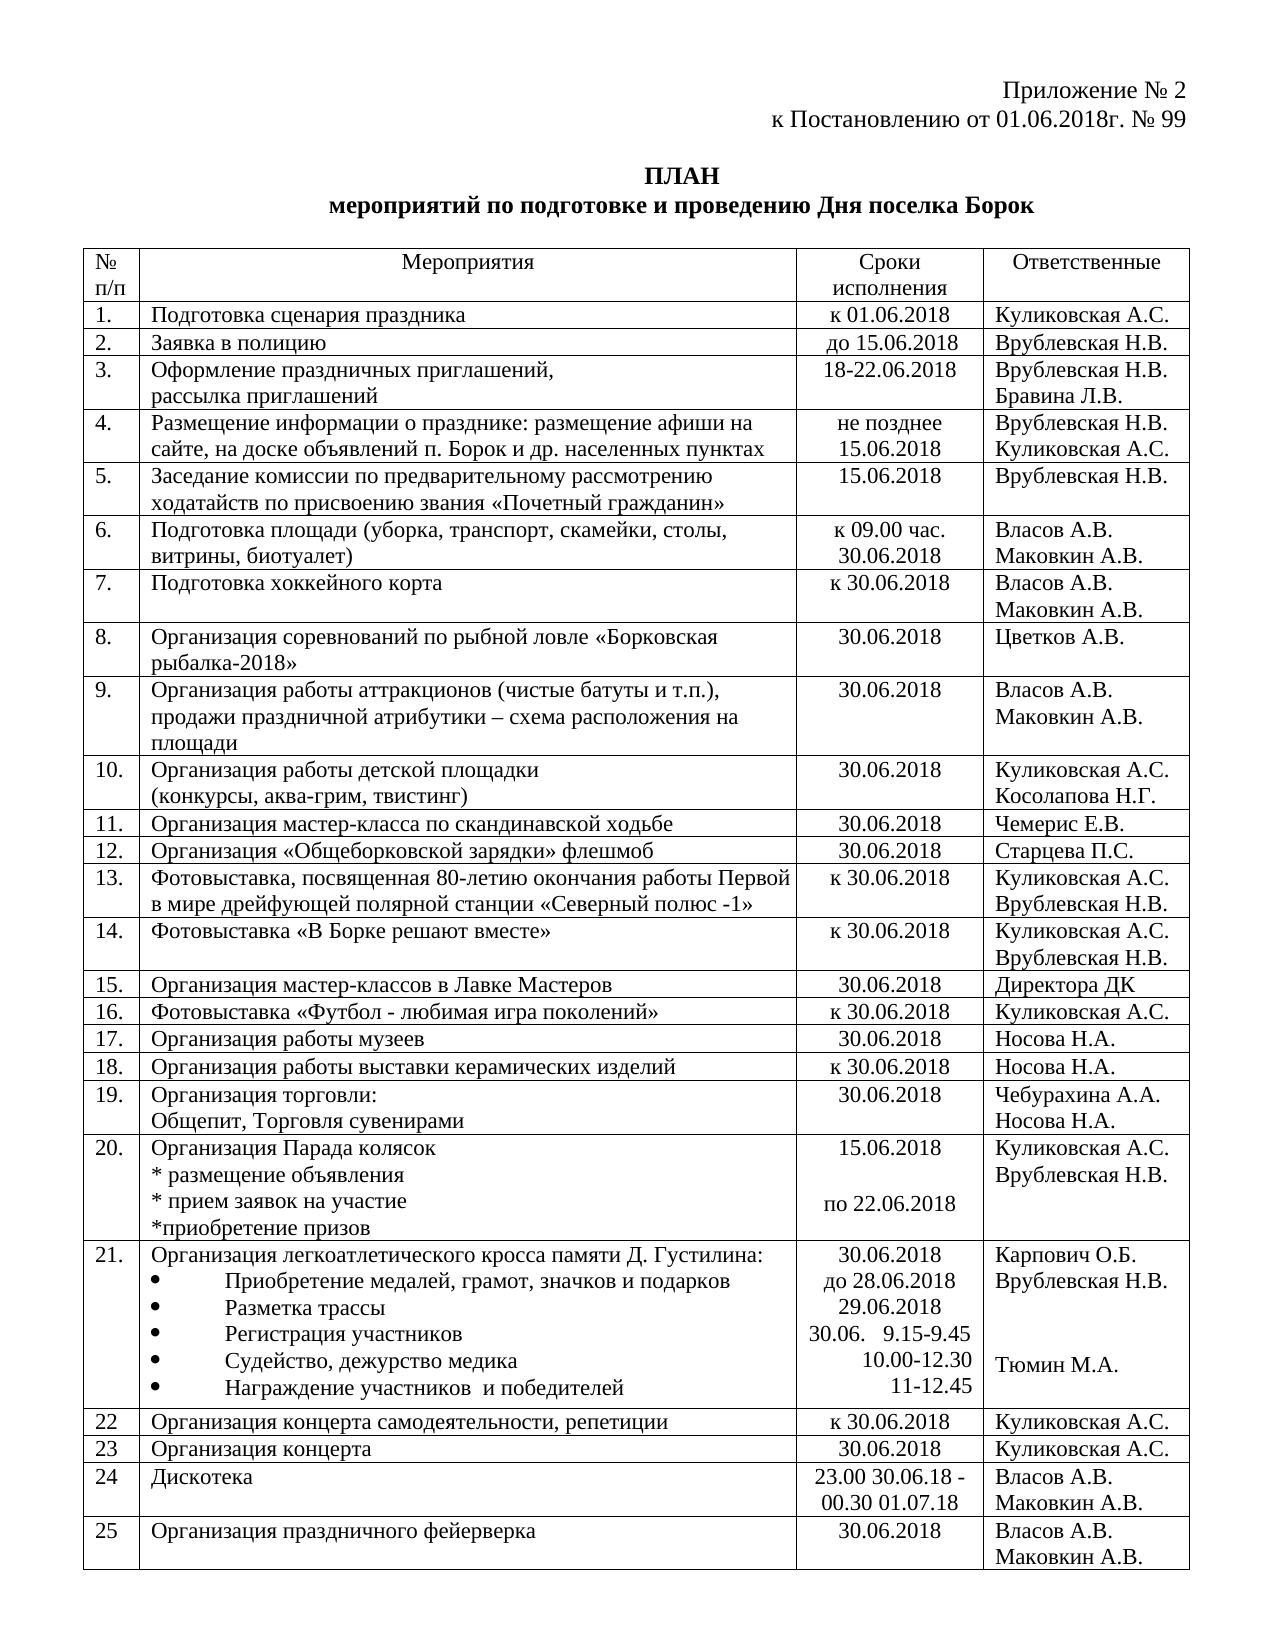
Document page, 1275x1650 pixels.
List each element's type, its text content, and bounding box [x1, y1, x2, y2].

table_cell Организация легкоатлетического кросса памяти Д. Густилина: Приобретение медалей, грамот, значков и подарков Разметка трассы Регистрация участников Судейство, дежурство медика Награждение участников и победителей [140, 1241, 796, 1408]
table_cell 17. [84, 1025, 139, 1052]
table_cell 23 [84, 1436, 139, 1462]
table_cell Организация праздничного фейерверка [140, 1517, 796, 1569]
table_cell Цветков А.В. [984, 623, 1189, 676]
table_cell к 30.06.2018 [797, 998, 983, 1024]
table_cell Фотовыставка, посвященная 80-летию окончания работы Первой в мире дрейфующей полярной станции «Северный полюс -1» [140, 864, 796, 916]
text Приложение № 2 [177, 75, 1186, 104]
table_cell 30.06.2018 [797, 623, 983, 676]
table_cell Оформление праздничных приглашений, рассылка приглашений [140, 356, 796, 408]
table_cell Организация работы детской площадки (конкурсы, аква-грим, твистинг) [140, 756, 796, 809]
table_cell Подготовка хоккейного корта [140, 570, 796, 622]
table_cell Врублевская Н.В. [984, 329, 1189, 355]
table_cell 15.06.2018 [797, 463, 983, 515]
text к Постановлению от 01.06.2018г. № 99 [177, 104, 1186, 132]
table_cell Куликовская А.С. [984, 1409, 1189, 1435]
table_cell 30.06.2018 [797, 810, 983, 836]
table_cell Организация работы аттракционов (чистые батуты и т.п.), продажи праздничной атрибутики – схема расположения на площади [140, 677, 796, 755]
table_cell Организация мастер-класса по скандинавской ходьбе [140, 810, 796, 836]
table_header Сроки исполнения [797, 249, 983, 301]
table_cell 1. [84, 302, 139, 328]
table_cell 18-22.06.2018 [797, 356, 983, 408]
table_cell к 30.06.2018 [797, 570, 983, 622]
table_cell Власов А.В. Маковкин А.В. [984, 677, 1189, 755]
table_header Мероприятия [140, 249, 796, 301]
table_cell 30.06.2018 [797, 971, 983, 997]
table_cell Организация работы музеев [140, 1025, 796, 1052]
table_cell Врублевская Н.В. Бравина Л.В. [984, 356, 1189, 408]
table_cell 22 [84, 1409, 139, 1435]
table_cell 14. [84, 918, 139, 970]
table_cell 3. [84, 356, 139, 408]
table_cell 15. [84, 971, 139, 997]
table_cell 30.06.2018 [797, 1517, 983, 1569]
table_cell 11. [84, 810, 139, 836]
table_cell 21. [84, 1241, 139, 1408]
table_cell Карпович О.Б. Врублевская Н.В. Тюмин М.А. [984, 1241, 1189, 1408]
table_cell Заседание комиссии по предварительному рассмотрению ходатайств по присвоению звания «Почетный гражданин» [140, 463, 796, 515]
table_cell 30.06.2018 [797, 1081, 983, 1134]
table_cell 30.06.2018 [797, 756, 983, 809]
table_cell Подготовка сценария праздника [140, 302, 796, 328]
table_cell 12. [84, 837, 139, 863]
table_cell 10. [84, 756, 139, 809]
table_cell Куликовская А.С. [984, 998, 1189, 1024]
table_cell к 30.06.2018 [797, 864, 983, 916]
table_cell Организация концерта [140, 1436, 796, 1462]
table_cell Организация концерта самодеятельности, репетиции [140, 1409, 796, 1435]
table_cell 30.06.2018 [797, 677, 983, 755]
table_cell Носова Н.А. [984, 1025, 1189, 1052]
table_cell Организация соревнований по рыбной ловле «Борковская рыбалка-2018» [140, 623, 796, 676]
table_cell к 30.06.2018 [797, 918, 983, 970]
table_cell Врублевская Н.В. [984, 463, 1189, 515]
table_cell 9. [84, 677, 139, 755]
table_cell Куликовская А.С. [984, 302, 1189, 328]
table_cell к 30.06.2018 [797, 1053, 983, 1080]
table_cell 25 [84, 1517, 139, 1569]
table_cell Власов А.В. Маковкин А.В. [984, 1517, 1189, 1569]
table_header № п/п [84, 249, 139, 301]
text ПЛАН [177, 161, 1186, 190]
table_cell 5. [84, 463, 139, 515]
text мероприятий по подготовке и проведению Дня поселка Борок [177, 190, 1186, 219]
table_cell к 30.06.2018 [797, 1409, 983, 1435]
table_cell 24 [84, 1463, 139, 1516]
table_cell Старцева П.С. [984, 837, 1189, 863]
table_cell Фотовыставка «В Борке решают вместе» [140, 918, 796, 970]
table_cell 30.06.2018 до 28.06.2018 29.06.2018 30.06. 9.15-9.45 10.00-12.30 11-12.45 [797, 1241, 983, 1408]
table_cell Организация «Общеборковской зарядки» флешмоб [140, 837, 796, 863]
table_cell 4. [84, 410, 139, 462]
table_cell 20. [84, 1135, 139, 1240]
table_cell 13. [84, 864, 139, 916]
table_cell Организация работы выставки керамических изделий [140, 1053, 796, 1080]
table_cell Чебурахина А.А. Носова Н.А. [984, 1081, 1189, 1134]
table_cell 16. [84, 998, 139, 1024]
table_cell 6. [84, 516, 139, 569]
table_cell Куликовская А.С. Косолапова Н.Г. [984, 756, 1189, 809]
table_cell Организация Парада колясок * размещение объявления * прием заявок на участие *приобретение призов [140, 1135, 796, 1240]
table_cell к 01.06.2018 [797, 302, 983, 328]
table_cell Директора ДК [984, 971, 1189, 997]
table_cell 8. [84, 623, 139, 676]
table_cell Чемерис Е.В. [984, 810, 1189, 836]
table_cell 30.06.2018 [797, 837, 983, 863]
table_header Ответственные [984, 249, 1189, 301]
table_cell 2. [84, 329, 139, 355]
table_cell Врублевская Н.В. Куликовская А.С. [984, 410, 1189, 462]
table_cell 15.06.2018 по 22.06.2018 [797, 1135, 983, 1240]
table_cell Куликовская А.С. [984, 1436, 1189, 1462]
table_cell Носова Н.А. [984, 1053, 1189, 1080]
table_cell не позднее 15.06.2018 [797, 410, 983, 462]
table_cell до 15.06.2018 [797, 329, 983, 355]
table_cell 7. [84, 570, 139, 622]
table_cell Организация торговли: Общепит, Торговля сувенирами [140, 1081, 796, 1134]
table_cell Власов А.В. Маковкин А.В. [984, 1463, 1189, 1516]
table_cell 30.06.2018 [797, 1436, 983, 1462]
table_cell Власов А.В. Маковкин А.В. [984, 516, 1189, 569]
table_cell 23.00 30.06.18 - 00.30 01.07.18 [797, 1463, 983, 1516]
table_cell к 09.00 час. 30.06.2018 [797, 516, 983, 569]
table_cell Куликовская А.С. Врублевская Н.В. [984, 864, 1189, 916]
table_cell 30.06.2018 [797, 1025, 983, 1052]
table_cell Подготовка площади (уборка, транспорт, скамейки, столы, витрины, биотуалет) [140, 516, 796, 569]
table_cell Организация мастер-классов в Лавке Мастеров [140, 971, 796, 997]
table_cell Власов А.В. Маковкин А.В. [984, 570, 1189, 622]
table_cell Куликовская А.С. Врублевская Н.В. [984, 1135, 1189, 1240]
table_cell Дискотека [140, 1463, 796, 1516]
table_cell Куликовская А.С. Врублевская Н.В. [984, 918, 1189, 970]
table_cell Фотовыставка «Футбол - любимая игра поколений» [140, 998, 796, 1024]
table_cell 18. [84, 1053, 139, 1080]
table_cell Заявка в полицию [140, 329, 796, 355]
table_cell 19. [84, 1081, 139, 1134]
table_cell Размещение информации о празднике: размещение афиши на сайте, на доске объявлений п. Борок и др. населенных пунктах [140, 410, 796, 462]
